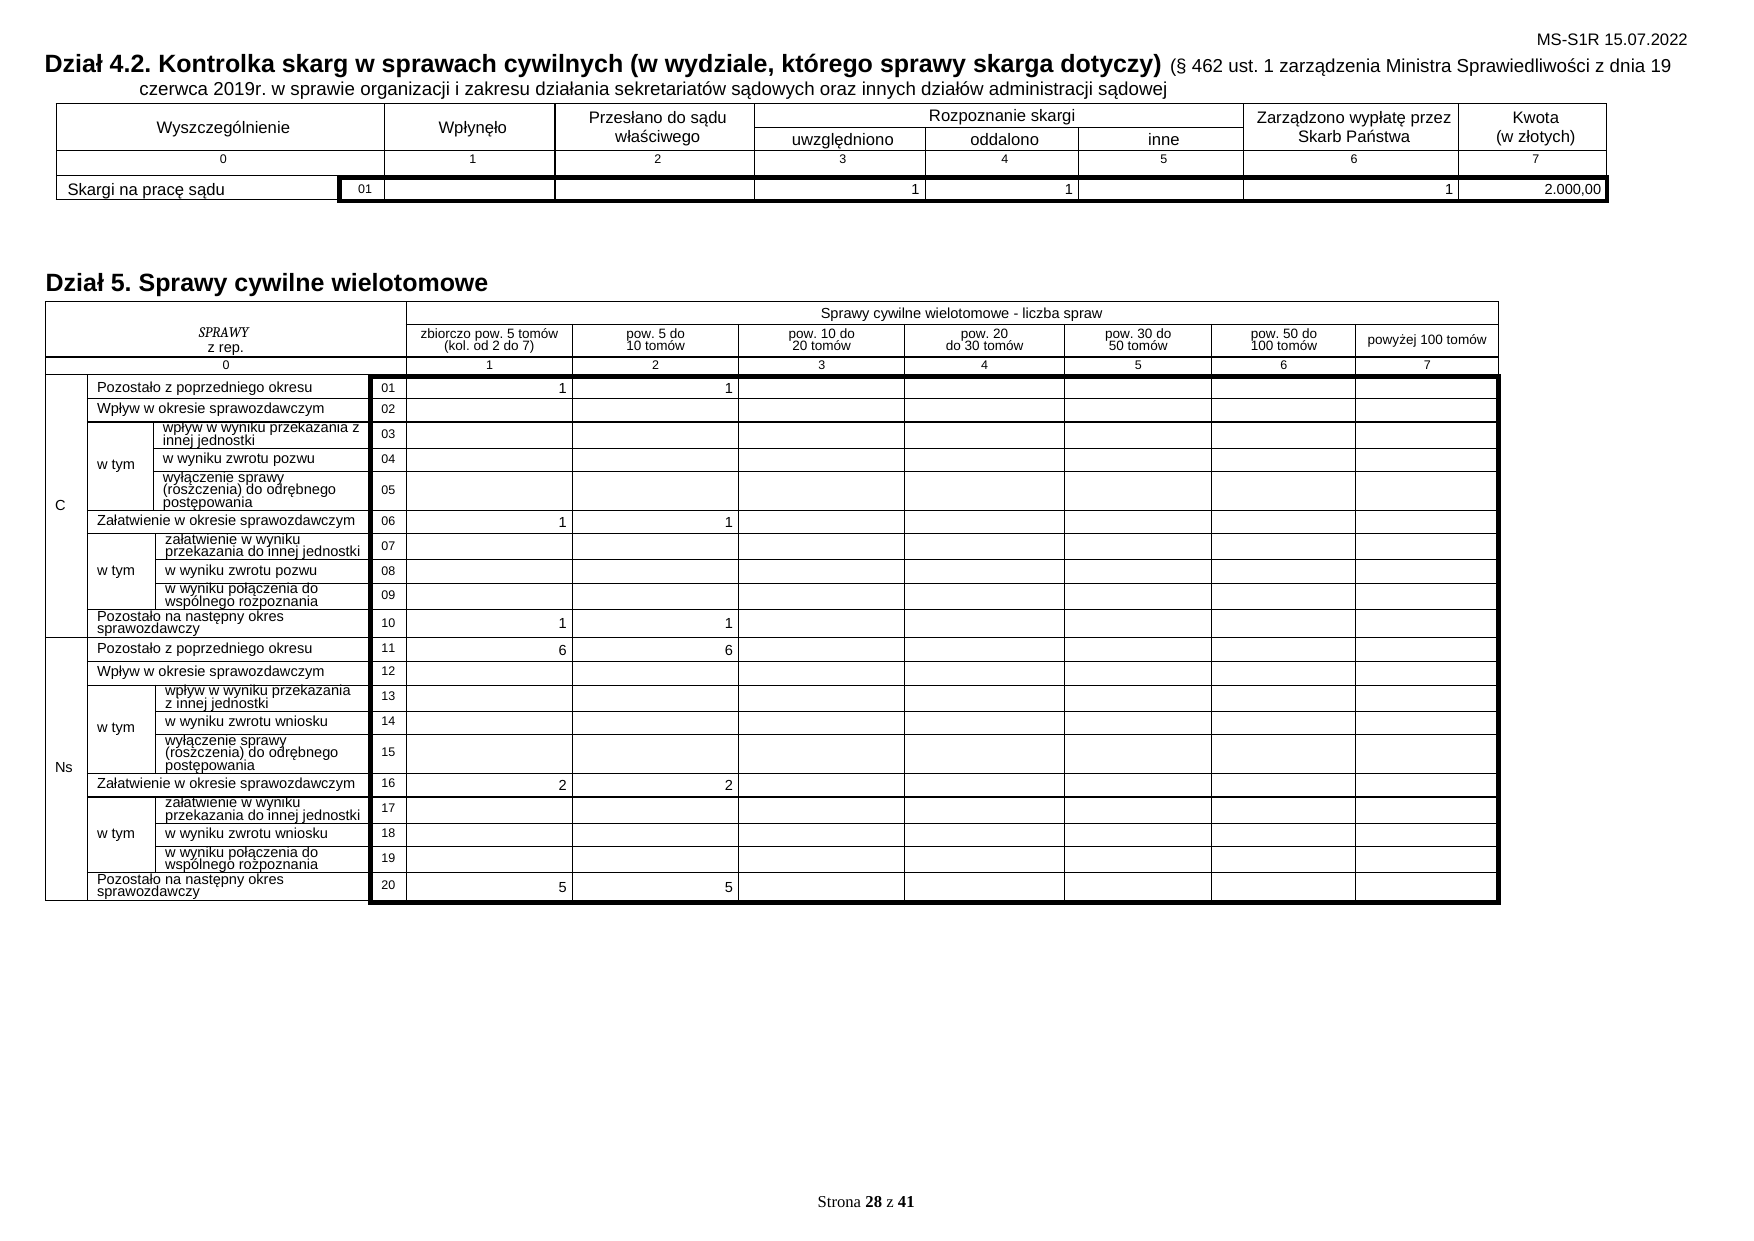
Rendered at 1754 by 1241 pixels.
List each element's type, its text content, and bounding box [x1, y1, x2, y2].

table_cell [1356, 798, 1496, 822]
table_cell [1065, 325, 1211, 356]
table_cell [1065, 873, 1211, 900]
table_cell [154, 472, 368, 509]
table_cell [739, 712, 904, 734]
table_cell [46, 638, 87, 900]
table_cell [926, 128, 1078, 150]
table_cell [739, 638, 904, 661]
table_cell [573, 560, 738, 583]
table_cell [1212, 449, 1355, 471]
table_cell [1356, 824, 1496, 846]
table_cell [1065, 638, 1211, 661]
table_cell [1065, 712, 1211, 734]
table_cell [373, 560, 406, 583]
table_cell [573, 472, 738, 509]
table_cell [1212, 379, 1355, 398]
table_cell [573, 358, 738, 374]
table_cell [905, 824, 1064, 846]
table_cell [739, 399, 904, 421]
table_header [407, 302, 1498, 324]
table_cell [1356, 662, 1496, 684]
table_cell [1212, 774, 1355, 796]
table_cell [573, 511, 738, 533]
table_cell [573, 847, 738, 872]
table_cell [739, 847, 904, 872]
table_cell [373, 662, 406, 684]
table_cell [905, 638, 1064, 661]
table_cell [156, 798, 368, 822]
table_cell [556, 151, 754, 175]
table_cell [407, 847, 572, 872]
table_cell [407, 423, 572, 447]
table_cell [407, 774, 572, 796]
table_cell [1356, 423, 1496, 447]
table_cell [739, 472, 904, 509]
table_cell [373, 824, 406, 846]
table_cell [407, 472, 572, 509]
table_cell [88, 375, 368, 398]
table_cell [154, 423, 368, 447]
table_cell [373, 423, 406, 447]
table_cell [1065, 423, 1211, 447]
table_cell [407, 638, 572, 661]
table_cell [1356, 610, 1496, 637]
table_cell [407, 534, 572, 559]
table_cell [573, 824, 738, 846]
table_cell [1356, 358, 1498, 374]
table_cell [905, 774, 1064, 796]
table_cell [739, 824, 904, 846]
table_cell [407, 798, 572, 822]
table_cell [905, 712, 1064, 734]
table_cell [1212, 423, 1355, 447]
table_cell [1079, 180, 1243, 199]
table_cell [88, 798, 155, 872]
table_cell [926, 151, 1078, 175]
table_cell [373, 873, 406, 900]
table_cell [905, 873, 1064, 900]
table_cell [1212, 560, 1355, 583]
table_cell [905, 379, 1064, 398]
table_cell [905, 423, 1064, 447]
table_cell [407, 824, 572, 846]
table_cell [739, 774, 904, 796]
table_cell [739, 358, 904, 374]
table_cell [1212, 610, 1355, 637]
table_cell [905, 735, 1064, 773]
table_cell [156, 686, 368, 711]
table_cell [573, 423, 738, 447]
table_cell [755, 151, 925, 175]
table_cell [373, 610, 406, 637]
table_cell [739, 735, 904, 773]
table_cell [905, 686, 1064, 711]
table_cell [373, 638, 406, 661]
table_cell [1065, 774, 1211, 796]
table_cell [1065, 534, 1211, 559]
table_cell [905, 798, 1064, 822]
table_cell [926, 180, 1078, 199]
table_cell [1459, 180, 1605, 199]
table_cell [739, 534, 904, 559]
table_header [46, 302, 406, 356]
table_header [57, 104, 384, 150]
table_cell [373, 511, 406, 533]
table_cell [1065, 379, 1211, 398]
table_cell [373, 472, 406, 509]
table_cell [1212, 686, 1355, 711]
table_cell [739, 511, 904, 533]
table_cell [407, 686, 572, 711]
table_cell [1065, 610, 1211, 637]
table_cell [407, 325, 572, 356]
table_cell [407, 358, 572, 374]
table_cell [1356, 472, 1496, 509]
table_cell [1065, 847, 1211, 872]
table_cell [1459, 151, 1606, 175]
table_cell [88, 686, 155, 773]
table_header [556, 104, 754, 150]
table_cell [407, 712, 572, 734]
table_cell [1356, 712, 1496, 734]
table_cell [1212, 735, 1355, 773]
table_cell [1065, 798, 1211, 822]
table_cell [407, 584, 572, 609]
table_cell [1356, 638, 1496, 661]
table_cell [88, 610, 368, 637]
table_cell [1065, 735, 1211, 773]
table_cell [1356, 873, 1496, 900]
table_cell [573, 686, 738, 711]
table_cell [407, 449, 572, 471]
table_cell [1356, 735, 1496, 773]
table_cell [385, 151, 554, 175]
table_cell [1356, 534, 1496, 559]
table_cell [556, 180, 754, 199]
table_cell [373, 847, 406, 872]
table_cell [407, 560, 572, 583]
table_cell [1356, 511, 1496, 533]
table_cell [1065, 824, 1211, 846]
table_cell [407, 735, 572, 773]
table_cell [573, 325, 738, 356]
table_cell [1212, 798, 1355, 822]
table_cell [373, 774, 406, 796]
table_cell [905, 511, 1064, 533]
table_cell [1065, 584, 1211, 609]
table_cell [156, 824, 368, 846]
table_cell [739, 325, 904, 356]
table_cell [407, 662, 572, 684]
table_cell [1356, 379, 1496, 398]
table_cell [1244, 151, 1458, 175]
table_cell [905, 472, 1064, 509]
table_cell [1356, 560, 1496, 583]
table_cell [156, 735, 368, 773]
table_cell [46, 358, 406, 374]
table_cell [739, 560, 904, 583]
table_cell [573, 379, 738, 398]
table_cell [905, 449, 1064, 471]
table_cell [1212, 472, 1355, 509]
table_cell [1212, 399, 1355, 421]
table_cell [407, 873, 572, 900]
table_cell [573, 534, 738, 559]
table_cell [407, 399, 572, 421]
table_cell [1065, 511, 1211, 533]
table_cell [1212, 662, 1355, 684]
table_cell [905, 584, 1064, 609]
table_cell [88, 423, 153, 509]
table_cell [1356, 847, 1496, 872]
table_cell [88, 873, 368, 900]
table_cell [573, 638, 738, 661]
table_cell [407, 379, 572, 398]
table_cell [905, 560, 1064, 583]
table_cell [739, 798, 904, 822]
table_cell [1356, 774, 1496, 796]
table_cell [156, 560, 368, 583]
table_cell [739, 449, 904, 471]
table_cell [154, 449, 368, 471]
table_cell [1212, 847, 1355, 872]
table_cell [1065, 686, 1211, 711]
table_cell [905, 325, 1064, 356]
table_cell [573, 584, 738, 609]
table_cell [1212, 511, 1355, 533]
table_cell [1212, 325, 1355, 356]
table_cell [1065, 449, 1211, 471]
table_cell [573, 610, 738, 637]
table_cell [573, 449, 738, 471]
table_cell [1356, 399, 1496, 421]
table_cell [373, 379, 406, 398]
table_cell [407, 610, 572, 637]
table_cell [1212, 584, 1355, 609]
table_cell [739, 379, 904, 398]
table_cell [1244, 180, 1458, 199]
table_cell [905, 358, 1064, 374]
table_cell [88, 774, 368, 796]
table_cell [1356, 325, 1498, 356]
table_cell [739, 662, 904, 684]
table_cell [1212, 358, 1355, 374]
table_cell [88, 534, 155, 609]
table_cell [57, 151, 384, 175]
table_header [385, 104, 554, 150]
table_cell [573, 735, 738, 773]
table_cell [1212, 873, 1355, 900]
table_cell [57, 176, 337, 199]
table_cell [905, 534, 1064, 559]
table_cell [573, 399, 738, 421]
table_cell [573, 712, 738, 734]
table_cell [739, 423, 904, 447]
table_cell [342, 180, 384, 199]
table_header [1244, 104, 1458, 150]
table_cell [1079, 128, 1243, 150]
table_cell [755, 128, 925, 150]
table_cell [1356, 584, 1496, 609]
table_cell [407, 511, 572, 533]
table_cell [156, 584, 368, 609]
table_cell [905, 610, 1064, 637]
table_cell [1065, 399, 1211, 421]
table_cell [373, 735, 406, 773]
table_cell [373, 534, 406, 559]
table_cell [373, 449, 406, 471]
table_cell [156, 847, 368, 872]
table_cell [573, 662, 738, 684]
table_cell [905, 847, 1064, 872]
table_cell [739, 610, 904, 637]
text Dział 5. Sprawy cywilne wielotomowe [45, 268, 1687, 297]
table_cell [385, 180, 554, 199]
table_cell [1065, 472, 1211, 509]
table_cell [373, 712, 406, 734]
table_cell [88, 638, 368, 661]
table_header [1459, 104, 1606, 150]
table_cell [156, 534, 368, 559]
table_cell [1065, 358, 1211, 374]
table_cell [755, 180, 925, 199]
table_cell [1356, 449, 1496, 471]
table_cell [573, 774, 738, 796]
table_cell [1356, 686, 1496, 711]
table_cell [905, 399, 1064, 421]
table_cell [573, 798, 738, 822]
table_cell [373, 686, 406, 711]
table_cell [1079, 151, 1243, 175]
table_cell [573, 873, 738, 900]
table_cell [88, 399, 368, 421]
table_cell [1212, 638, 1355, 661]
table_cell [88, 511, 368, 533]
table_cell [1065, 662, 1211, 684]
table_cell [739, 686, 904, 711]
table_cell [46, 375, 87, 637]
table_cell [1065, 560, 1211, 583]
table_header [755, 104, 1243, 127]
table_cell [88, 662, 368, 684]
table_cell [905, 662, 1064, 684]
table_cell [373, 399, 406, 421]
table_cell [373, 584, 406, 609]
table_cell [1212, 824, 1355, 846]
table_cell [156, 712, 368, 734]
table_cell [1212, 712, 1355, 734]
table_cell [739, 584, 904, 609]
text Dział 4.2. Kontrolka skarg w sprawach cywilnych (w wydziale, którego sprawy skarga dotyczy) (§ 462 ust. 1 zarządzenia Ministra Sprawiedliwości z dnia 19 czerwca 2019r. w sprawie organizacji i zakresu działania sekretariatów sądowych oraz innych działów administracji sądowej [44, 49, 1687, 99]
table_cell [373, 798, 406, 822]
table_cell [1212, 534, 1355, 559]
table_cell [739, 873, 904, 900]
